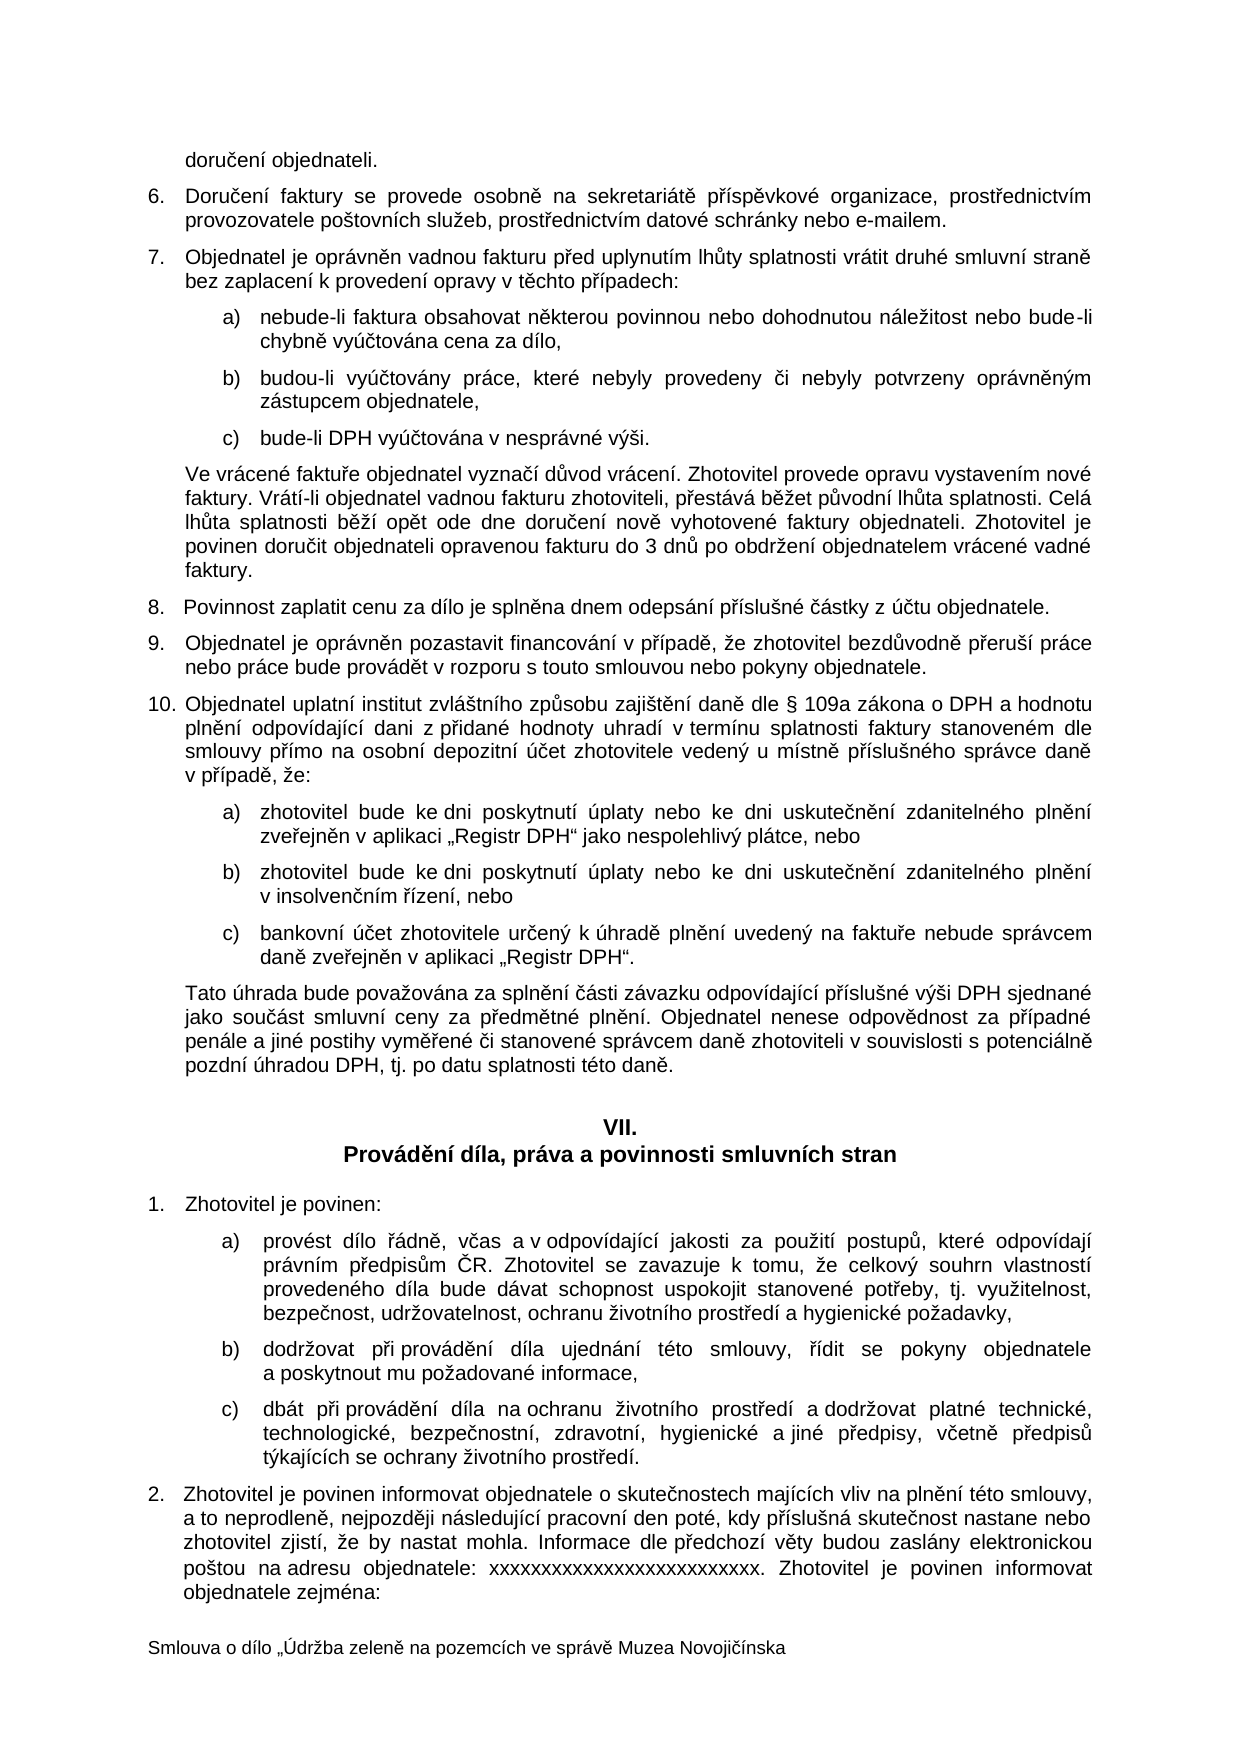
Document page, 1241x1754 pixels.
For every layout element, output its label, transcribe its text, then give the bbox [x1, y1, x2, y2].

list Objednatel je oprávněn vadnou fakturu před uplynutím lhůty splatnosti vrátit druhé smluvní straně bez zaplacení k provedení opravy v těchto případech: [148, 244, 1093, 292]
list Zhotovitel je povinen: [148, 1192, 1093, 1216]
list Objednatel je oprávněn pozastavit financování v případě, že zhotovitel bezdůvodně přeruší práce nebo práce bude provádět v rozporu s touto smlouvou nebo pokyny objednatele. [148, 631, 1093, 679]
text VII. Provádění díla, práva a povinnosti smluvních stran [148, 1114, 1093, 1167]
list Objednatel uplatní institut zvláštního způsobu zajištění daně dle § 109a zákona o DPH a hodnotu plnění odpovídající dani z přidané hodnoty uhradí v termínu splatnosti faktury stanoveném dle smlouvy přímo na osobní depozitní účet zhotovitele vedený u místně příslušného správce daně v případě, že: [148, 691, 1093, 787]
text Tato úhrada bude považována za splnění části závazku odpovídající příslušné výši DPH sjednané jako součást smluvní ceny za předmětné plnění. Objednatel nenese odpovědnost za případné penále a jiné postihy vyměřené či stanovené správcem daně zhotoviteli v souvislosti s potenciálně pozdní úhradou DPH, tj. po datu splatnosti této daně. [185, 981, 1093, 1077]
list Zhotovitel je povinen informovat objednatele o skutečnostech majících vliv na plnění této smlouvy, a to neprodleně, nejpozději následující pracovní den poté, kdy příslušná skutečnost nastane nebo zhotovitel zjistí, že by nastat mohla. Informace dle předchozí věty budou zaslány elektronickou poštou na adresu objednatele: xxxxxxxxxxxxxxxxxxxxxxxxxx. Zhotovitel je povinen informovat objednatele zejména: [148, 1482, 1093, 1604]
text Ve vrácené faktuře objednatel vyznačí důvod vrácení. Zhotovitel provede opravu vystavením nové faktury. Vrátí-li objednatel vadnou fakturu zhotoviteli, přestává běžet původní lhůta splatnosti. Celá lhůta splatnosti běží opět ode dne doručení nově vyhotovené faktury objednateli. Zhotovitel je povinen doručit objednateli opravenou fakturu do 3 dnů po obdržení objednatelem vrácené vadné faktury. [185, 462, 1093, 582]
list dbát při provádění díla na ochranu životního prostředí a dodržovat platné technické, technologické, bezpečnostní, zdravotní, hygienické a jiné předpisy, včetně předpisů týkajících se ochrany životního prostředí. [221, 1397, 1093, 1469]
list dodržovat při provádění díla ujednání této smlouvy, řídit se pokyny objednatele a poskytnout mu požadované informace, [221, 1337, 1093, 1385]
list zhotovitel bude ke dni poskytnutí úplaty nebo ke dni uskutečnění zdanitelného plnění zveřejněn v aplikaci „Registr DPH“ jako nespolehlivý plátce, nebo [222, 800, 1093, 848]
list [148, 148, 1093, 172]
list budou-li vyúčtovány práce, které nebyly provedeny či nebyly potvrzeny oprávněným zástupcem objednatele, [222, 365, 1093, 413]
list Povinnost zaplatit cenu za dílo je splněna dnem odepsání příslušné částky z účtu objednatele. [148, 594, 1093, 618]
list bude-li DPH vyúčtována v nesprávné výši. [222, 426, 1093, 450]
list bankovní účet zhotovitele určený k úhradě plnění uvedený na faktuře nebude správcem daně zveřejněn v aplikaci „Registr DPH“. [222, 921, 1093, 968]
list zhotovitel bude ke dni poskytnutí úplaty nebo ke dni uskutečnění zdanitelného plnění v insolvenčním řízení, nebo [222, 860, 1093, 908]
list nebude-li faktura obsahovat některou povinnou nebo dohodnutou náležitost nebo bude-li chybně vyúčtována cena za dílo, [222, 305, 1093, 353]
list Doručení faktury se provede osobně na sekretariátě příspěvkové organizace, prostřednictvím provozovatele poštovních služeb, prostřednictvím datové schránky nebo e-mailem. [148, 184, 1093, 232]
list provést dílo řádně, včas a v odpovídající jakosti za použití postupů, které odpovídají právním předpisům ČR. Zhotovitel se zavazuje k tomu, že celkový souhrn vlastností provedeného díla bude dávat schopnost uspokojit stanovené potřeby, tj. využitelnost, bezpečnost, udržovatelnost, ochranu životního prostředí a hygienické požadavky, [221, 1228, 1093, 1324]
